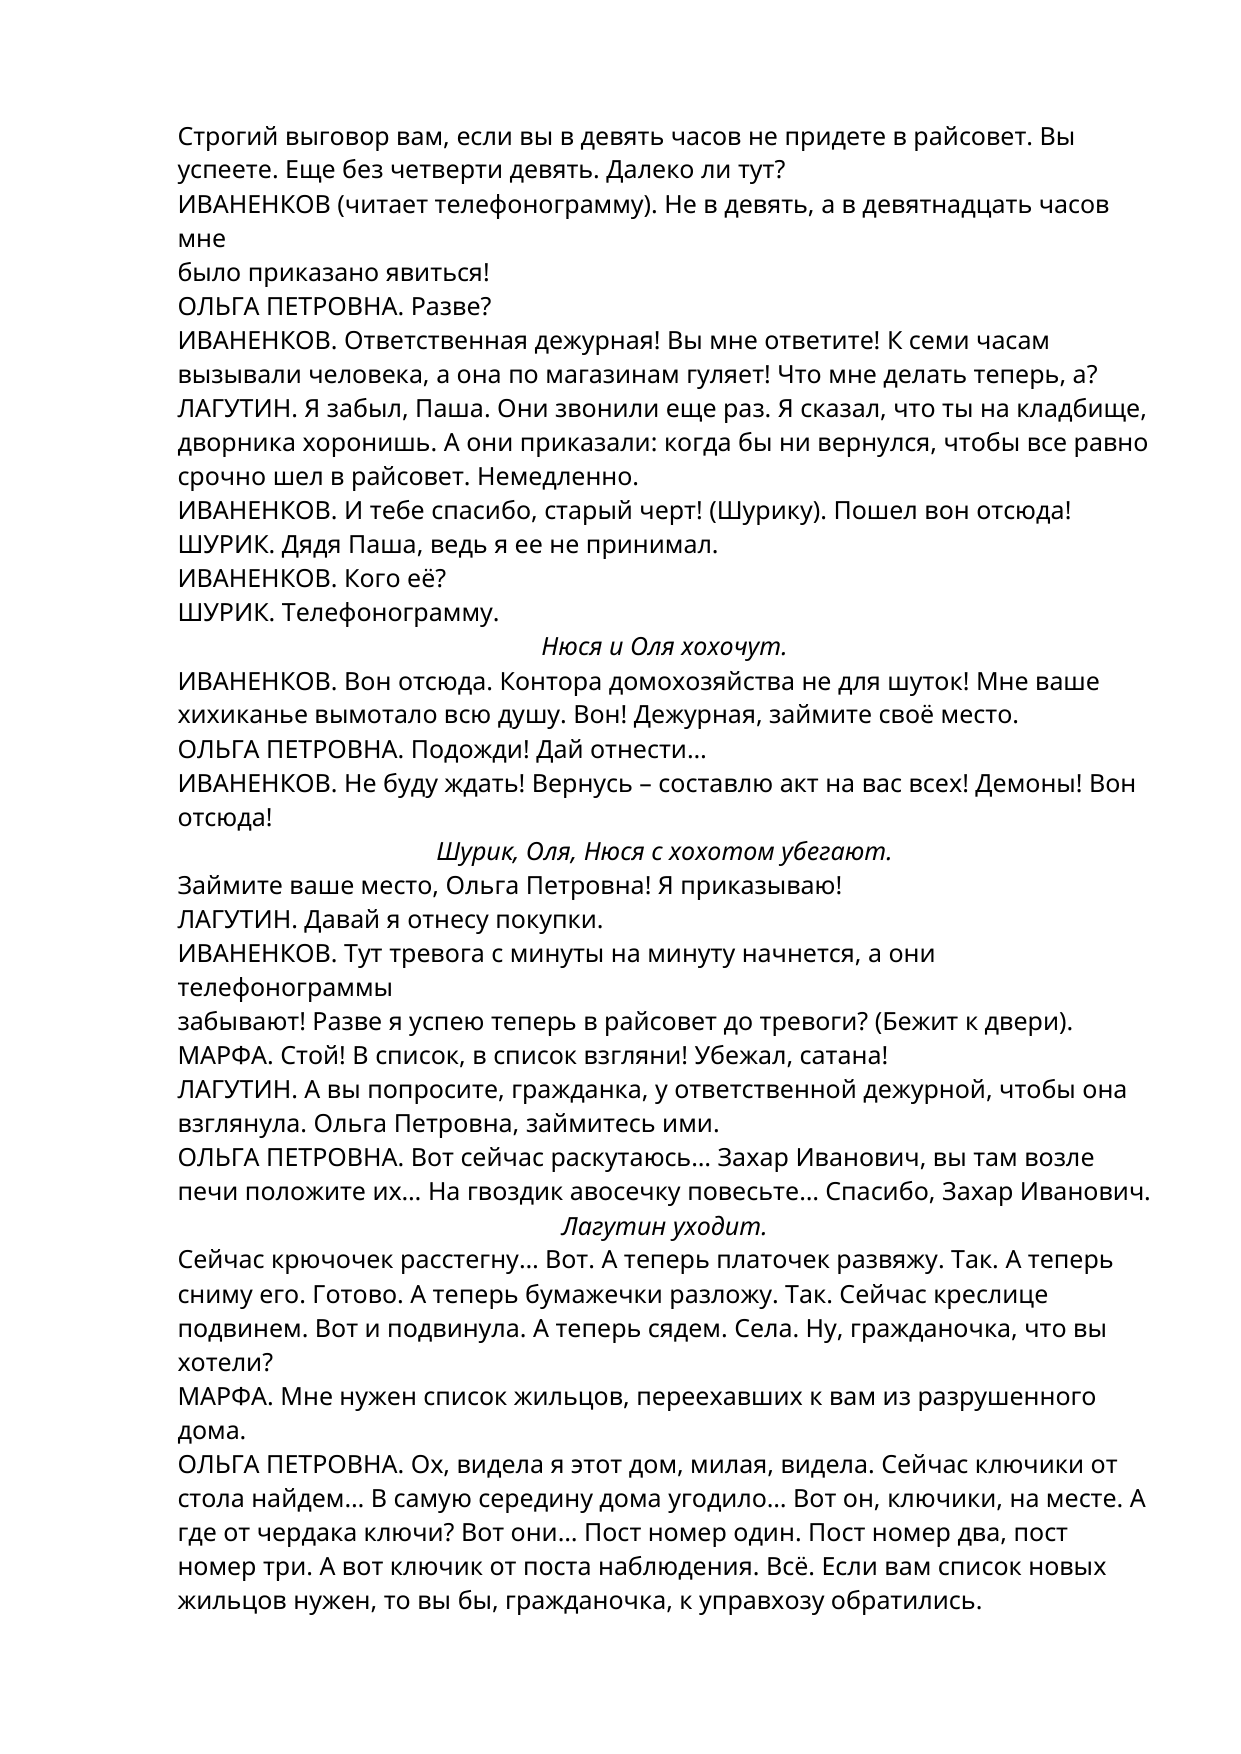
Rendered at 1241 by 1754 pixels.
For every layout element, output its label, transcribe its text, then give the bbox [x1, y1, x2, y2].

text ШУРИК. Дядя Паша, ведь я ее не принимал. [177, 527, 1152, 561]
text ОЛЬГА ПЕТРОВНА. Вот сейчас раскутаюсь… Захар Иванович, вы там возле [177, 1140, 1152, 1174]
text ШУРИК. Телефонограмму. [177, 595, 1152, 629]
text хихиканье вымотало всю душу. Вон! Дежурная, займите своё место. [177, 697, 1152, 731]
text Нюся и Оля хохочут. [177, 629, 1152, 663]
text МАРФА. Мне нужен список жильцов, переехавших к вам из разрушенного дома. [177, 1378, 1152, 1447]
text печи положите их… На гвоздик авосечку повесьте… Спасибо, Захар Иванович. [177, 1174, 1152, 1208]
text Шурик, Оля, Нюся с хохотом убегают. [177, 833, 1152, 867]
text отсюда! [177, 799, 1152, 833]
text забывают! Разве я успею теперь в райсовет до тревоги? (Бежит к двери). [177, 1004, 1152, 1038]
text ЛАГУТИН. Я забыл, Паша. Они звонили еще раз. Я сказал, что ты на кладбище, [177, 391, 1152, 425]
text дворника хоронишь. А они приказали: когда бы ни вернулся, чтобы все равно срочно шел в райсовет. Немедленно. [177, 425, 1152, 493]
text МАРФА. Стой! В список, в список взгляни! Убежал, сатана! [177, 1038, 1152, 1072]
text ОЛЬГА ПЕТРОВНА. Разве? [177, 288, 1152, 322]
text ИВАНЕНКОВ. Вон отсюда. Контора домохозяйства не для шуток! Мне ваше [177, 663, 1152, 697]
text ОЛЬГА ПЕТРОВНА. Ох, видела я этот дом, милая, видела. Сейчас ключики от [177, 1447, 1152, 1481]
text взглянула. Ольга Петровна, займитесь ими. [177, 1106, 1152, 1140]
text было приказано явиться! [177, 254, 1152, 288]
text ОЛЬГА ПЕТРОВНА. Подожди! Дай отнести… [177, 731, 1152, 765]
text ИВАНЕНКОВ. Ответственная дежурная! Вы мне ответите! К семи часам [177, 322, 1152, 357]
text сниму его. Готово. А теперь бумажечки разложу. Так. Сейчас креслице подвинем. Вот и подвинула. А теперь сядем. Села. Ну, гражданочка, что вы хотели? [177, 1276, 1152, 1378]
text ИВАНЕНКОВ. Кого её? [177, 561, 1152, 595]
text Лагутин уходит. [177, 1208, 1152, 1242]
text Строгий выговор вам, если вы в девять часов не придете в райсовет. Вы успеете. Еще без четверти девять. Далеко ли тут? [177, 118, 1152, 186]
text стола найдем… В самую середину дома угодило… Вот он, ключики, на месте. А где от чердака ключи? Вот они… Пост номер один. Пост номер два, пост номер три. А вот ключик от поста наблюдения. Всё. Если вам список новых жильцов нужен, то вы бы, гражданочка, к управхозу обратились. [177, 1481, 1152, 1617]
text ИВАНЕНКОВ (читает телефонограмму). Не в девять, а в девятнадцать часов мне [177, 186, 1152, 254]
text ЛАГУТИН. Давай я отнесу покупки. [177, 902, 1152, 936]
text Займите ваше место, Ольга Петровна! Я приказываю! [177, 867, 1152, 902]
text ИВАНЕНКОВ. Тут тревога с минуты на минуту начнется, а они телефонограммы [177, 936, 1152, 1004]
text Сейчас крючочек расстегну… Вот. А теперь платочек развяжу. Так. А теперь [177, 1242, 1152, 1276]
text ИВАНЕНКОВ. Не буду ждать! Вернусь – составлю акт на вас всех! Демоны! Вон [177, 765, 1152, 799]
text ИВАНЕНКОВ. И тебе спасибо, старый черт! (Шурику). Пошел вон отсюда! [177, 493, 1152, 527]
text вызывали человека, а она по магазинам гуляет! Что мне делать теперь, а? [177, 357, 1152, 391]
text ЛАГУТИН. А вы попросите, гражданка, у ответственной дежурной, чтобы она [177, 1072, 1152, 1106]
